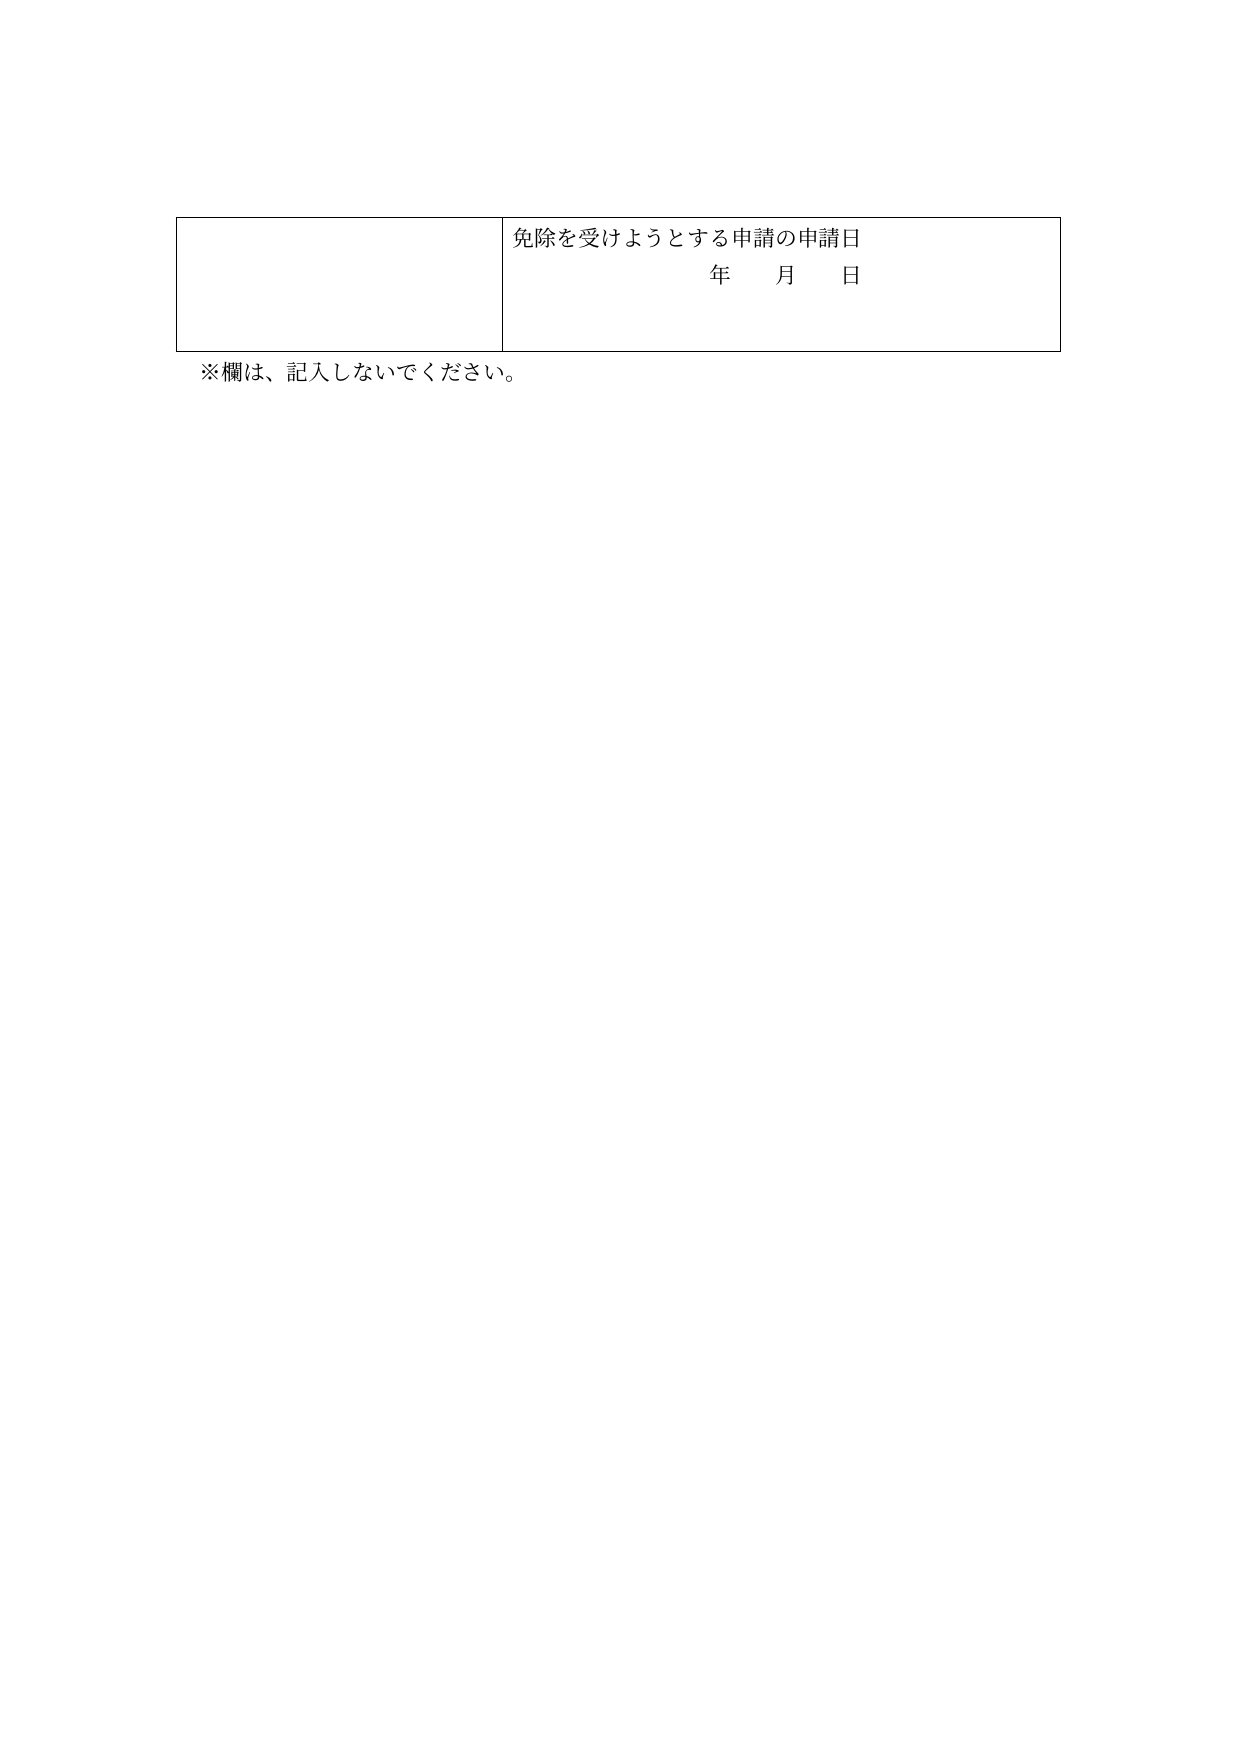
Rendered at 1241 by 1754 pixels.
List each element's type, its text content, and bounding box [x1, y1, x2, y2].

text ※欄は、記入しないでください。 [177, 352, 1063, 389]
table_cell [177, 218, 502, 351]
table_cell 免除を受けようとする申請の申請日 年 月 日 [503, 218, 1060, 351]
